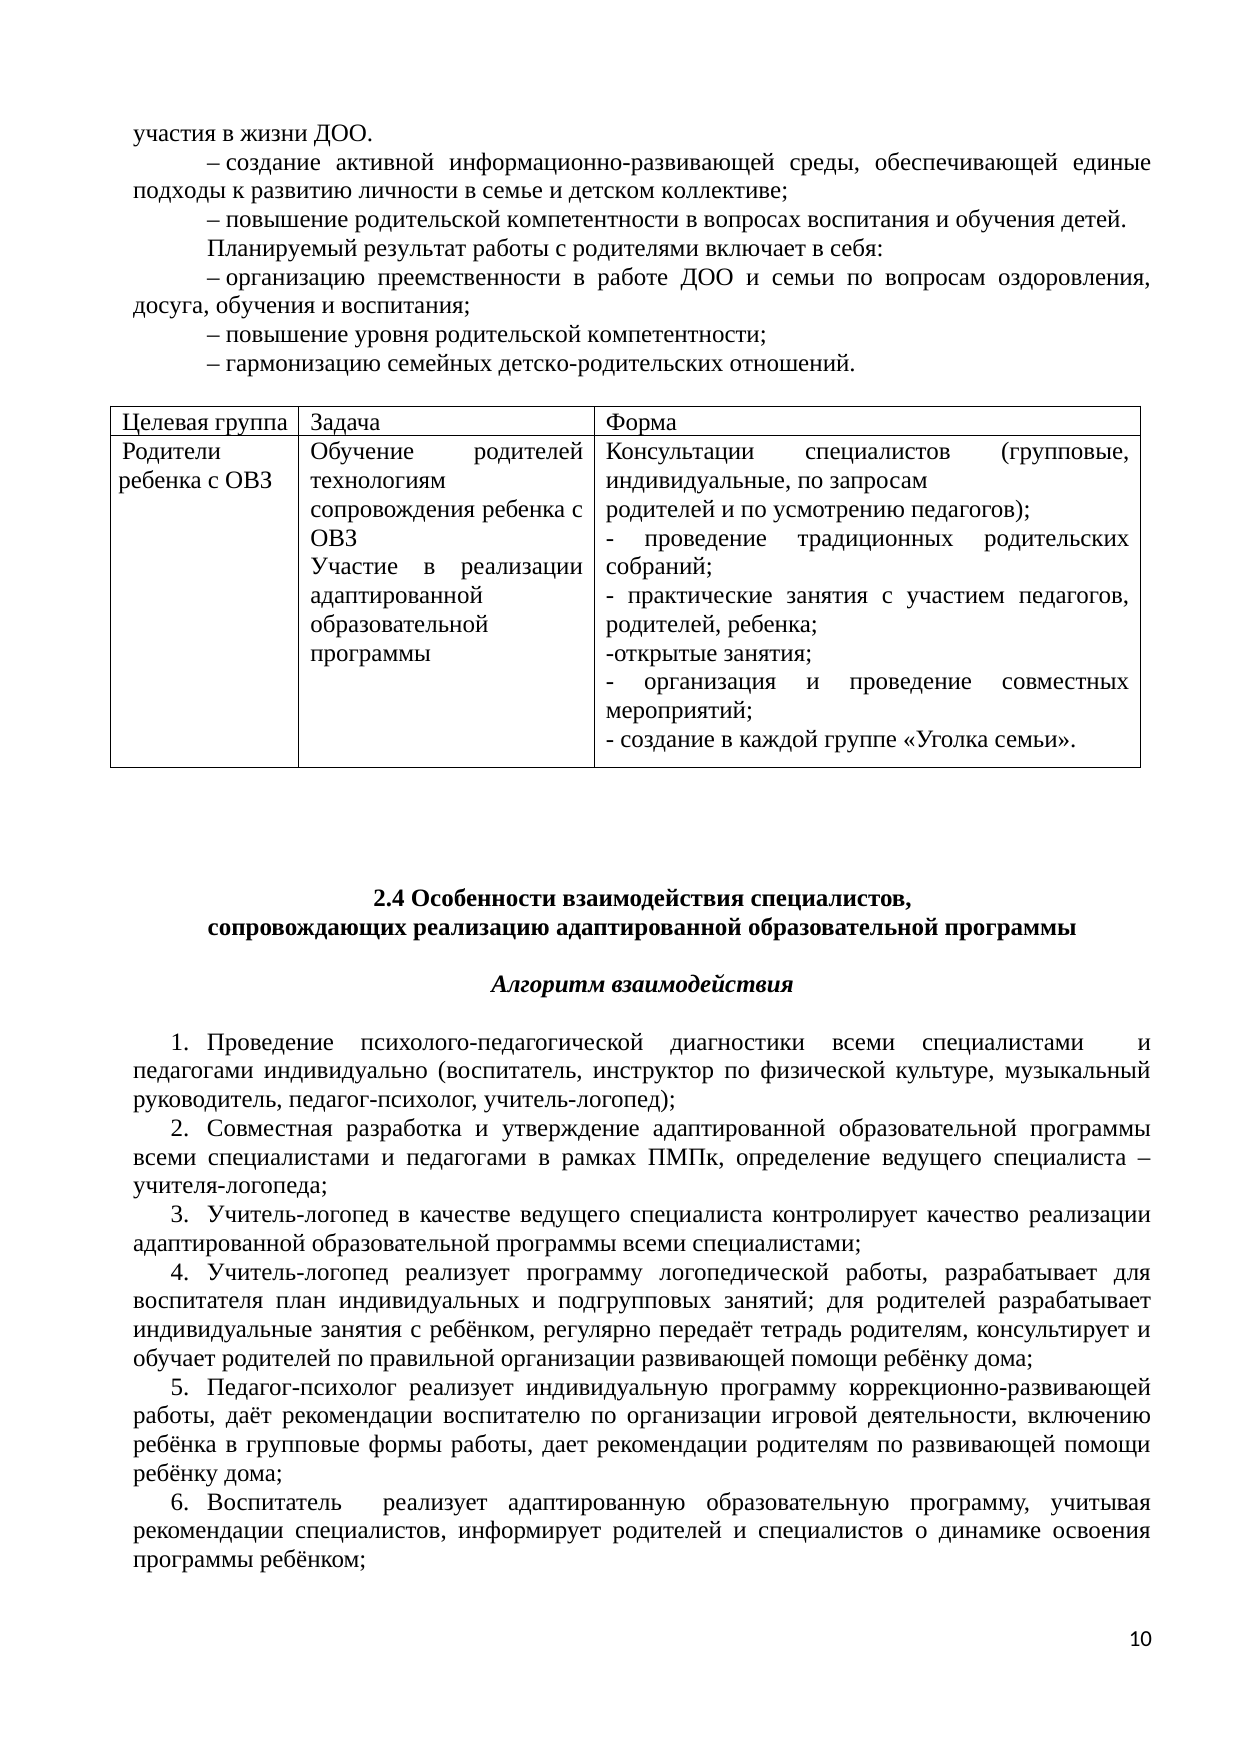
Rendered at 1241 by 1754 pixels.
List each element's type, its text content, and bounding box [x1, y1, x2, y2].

list Воспитатель реализует адаптированную образовательную программу, учитывая рекомендации специалистов, информирует родителей и специалистов о динамике освоения программы ребёнком; [133, 1487, 1152, 1573]
list Проведение психолого-педагогической диагностики всеми специалистами и педагогами индивидуально (воспитатель, инструктор по физической культуре, музыкальный руководитель, педагог-психолог, учитель-логопед); [133, 1027, 1152, 1113]
list Совместная разработка и утверждение адаптированной образовательной программы всеми специалистами и педагогами в рамках ПМПк, определение ведущего специалиста – учителя-логопеда; [133, 1113, 1152, 1199]
text – повышение родительской компетентности в вопросах воспитания и обучения детей. [133, 204, 1152, 233]
table_header Задача [299, 407, 594, 435]
table_header Форма [595, 407, 1140, 435]
text – повышение уровня родительской компетентности; [133, 319, 1152, 348]
text – создание активной информационно-развивающей среды, обеспечивающей единые подходы к развитию личности в семье и детском коллективе; [133, 147, 1152, 204]
text – гармонизацию семейных детско-родительских отношений. [133, 348, 1152, 377]
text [133, 118, 1152, 147]
table_header Целевая группа [111, 407, 298, 435]
table_cell Обучение родителей технологиям сопровождения ребенка с ОВЗ Участие в реализации адаптированной образовательной программы [299, 436, 594, 767]
list Учитель-логопед в качестве ведущего специалиста контролирует качество реализации адаптированной образовательной программы всеми специалистами; [133, 1199, 1152, 1257]
table_cell Консультации специалистов (групповые, индивидуальные, по запросам родителей и по усмотрению педагогов); - проведение традиционных родительских собраний; - практические занятия с участием педагогов, родителей, ребенка; -открытые занятия; - организация и проведение совместных мероприятий; - создание в каждой группе «Уголка семьи». [595, 436, 1140, 767]
list Педагог-психолог реализует индивидуальную программу коррекционно-развивающей работы, даёт рекомендации воспитателю по организации игровой деятельности, включению ребёнка в групповые формы работы, дает рекомендации родителям по развивающей помощи ребёнку дома; [133, 1372, 1152, 1487]
list Учитель-логопед реализует программу логопедической работы, разрабатывает для воспитателя план индивидуальных и подгрупповых занятий; для родителей разрабатывает индивидуальные занятия с ребёнком, регулярно передаёт тетрадь родителям, консультирует и обучает родителей по правильной организации развивающей помощи ребёнку дома; [133, 1257, 1152, 1372]
text – организацию преемственности в работе ДОО и семьи по вопросам оздоровления, досуга, обучения и воспитания; [133, 262, 1152, 319]
table_cell Родители ребенка с ОВЗ [111, 436, 298, 767]
text 2.4 Особенности взаимодействия специалистов, [133, 883, 1152, 912]
text Планируемый результат работы с родителями включает в себя: [133, 233, 1152, 262]
text Алгоритм взаимодействия [133, 969, 1152, 998]
text сопровождающих реализацию адаптированной образовательной программы [133, 912, 1152, 940]
